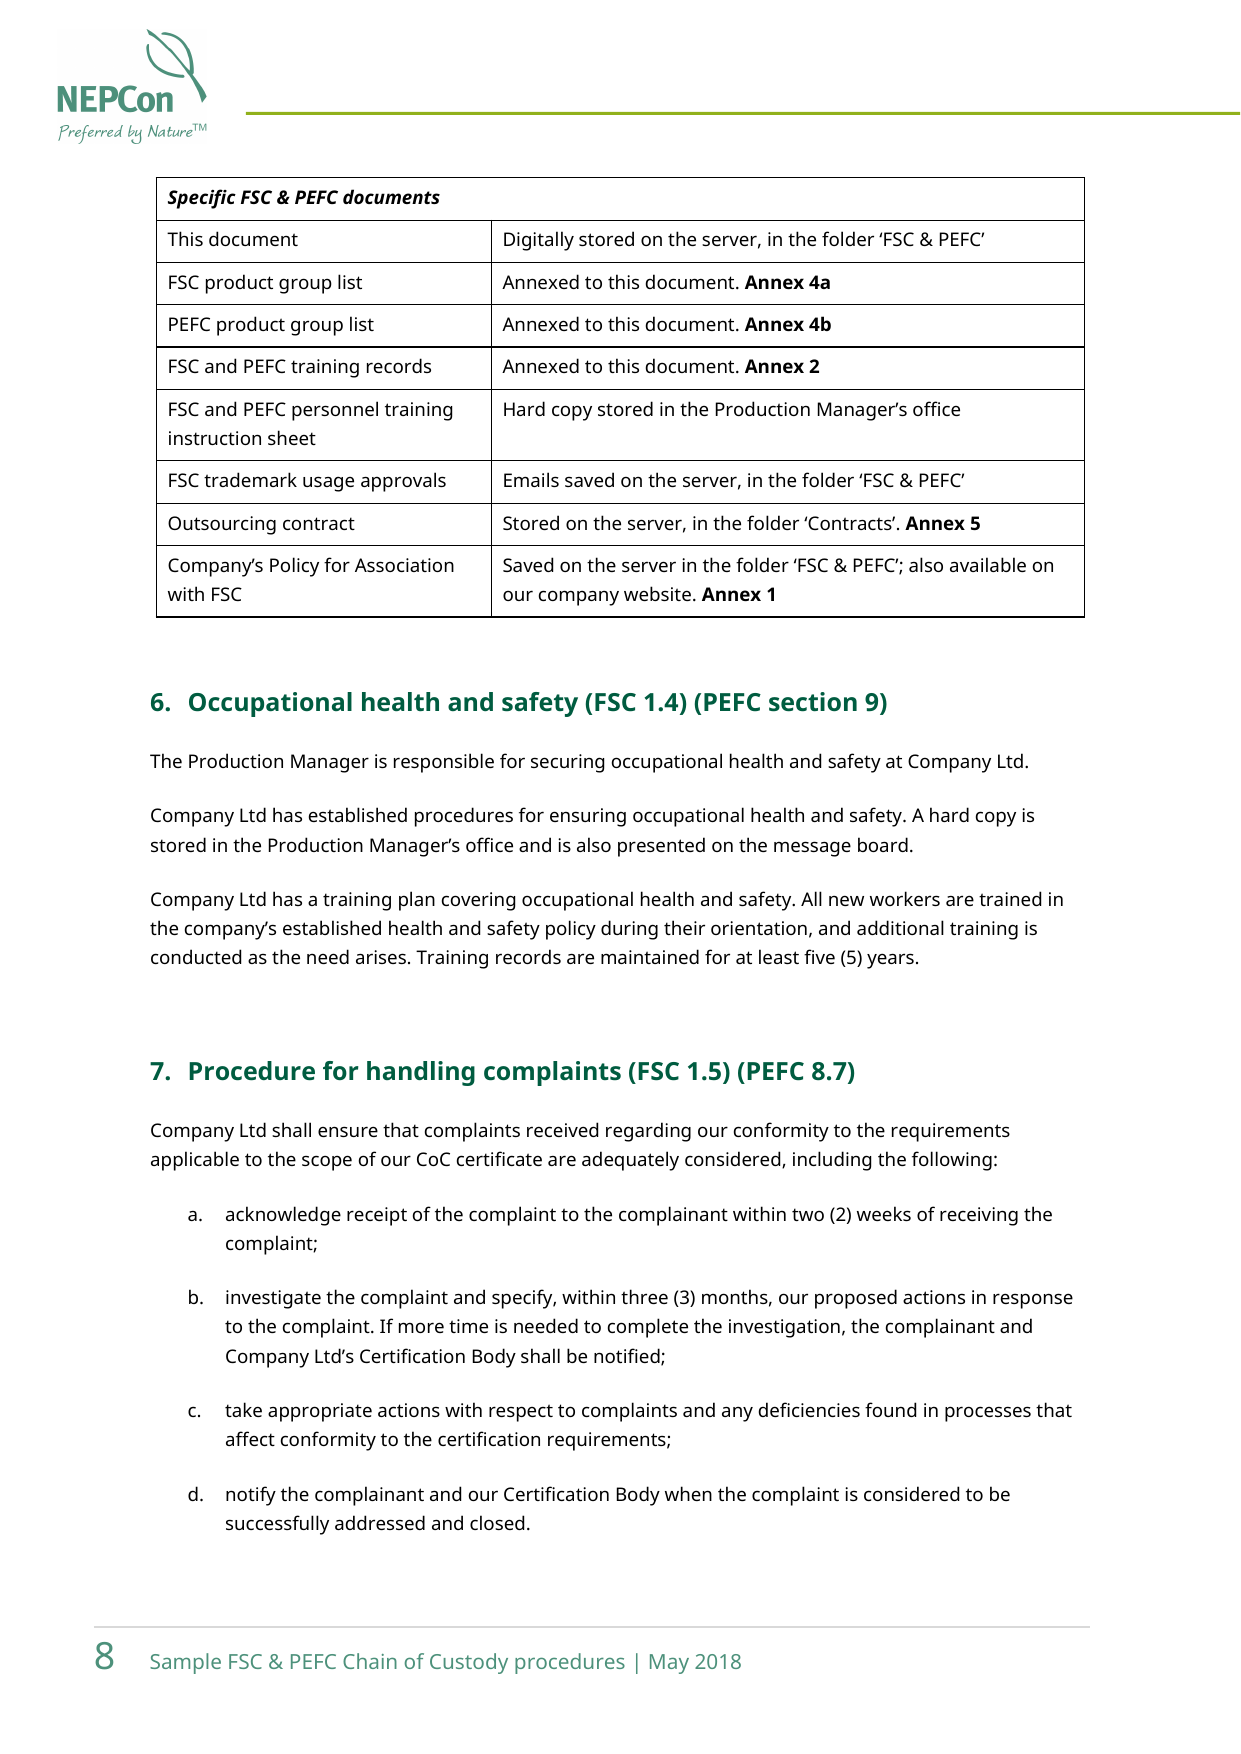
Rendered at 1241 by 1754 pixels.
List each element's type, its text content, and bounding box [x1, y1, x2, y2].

list investigate the complaint and specify, within three (3) months, our proposed actions in response to the complaint. If more time is needed to complete the investigation, the complainant and Company Ltd’s Certification Body shall be notified; [187, 1284, 1090, 1368]
table_cell Outsourcing contract [157, 504, 491, 545]
table_cell Annexed to this document. Annex 4b [492, 305, 1084, 346]
table_cell PEFC product group list [157, 305, 491, 346]
list Occupational health and safety (FSC 1.4) (PEFC section 9) [150, 684, 1090, 718]
table_cell Annexed to this document. Annex 2 [492, 348, 1084, 389]
table_cell Specific FSC & PEFC documents [157, 178, 1084, 219]
list take appropriate actions with respect to complaints and any deficiencies found in processes that affect conformity to the certification requirements; [187, 1397, 1090, 1452]
table_cell FSC trademark usage approvals [157, 461, 491, 502]
table_cell FSC product group list [157, 263, 491, 304]
table_cell This document [157, 221, 491, 262]
table_cell FSC and PEFC training records [157, 348, 491, 389]
table_cell FSC and PEFC personnel training instruction sheet [157, 390, 491, 460]
list notify the complainant and our Certification Body when the complaint is considered to be successfully addressed and closed. [187, 1481, 1090, 1536]
text Company Ltd has established procedures for ensuring occupational health and safety. A hard copy is stored in the Production Manager’s office and is also presented on the message board. [150, 803, 1090, 857]
table_cell Digitally stored on the server, in the folder ‘FSC & PEFC’ [492, 221, 1084, 262]
text Company Ltd has a training plan covering occupational health and safety. All new workers are trained in the company’s established health and safety policy during their orientation, and additional training is conducted as the need arises. Training records are maintained for at least five (5) years. [150, 886, 1090, 970]
table_cell Hard copy stored in the Production Manager’s office [492, 390, 1084, 460]
list acknowledge receipt of the complaint to the complainant within two (2) weeks of receiving the complaint; [187, 1201, 1090, 1256]
list Procedure for handling complaints (FSC 1.5) (PEFC 8.7) [150, 1053, 1090, 1087]
picture [57, 29, 207, 144]
table_cell Saved on the server in the folder ‘FSC & PEFC’; also available on our company website. Annex 1 [492, 546, 1084, 616]
text The Production Manager is responsible for securing occupational health and safety at Company Ltd. [150, 748, 1090, 774]
table_cell Emails saved on the server, in the folder ‘FSC & PEFC’ [492, 461, 1084, 502]
table_cell Stored on the server, in the folder ‘Contracts’. Annex 5 [492, 504, 1084, 545]
text Company Ltd shall ensure that complaints received regarding our conformity to the requirements applicable to the scope of our CoC certificate are adequately considered, including the following: [150, 1117, 1090, 1172]
table_cell Company’s Policy for Association with FSC [157, 546, 491, 616]
table_cell Annexed to this document. Annex 4a [492, 263, 1084, 304]
